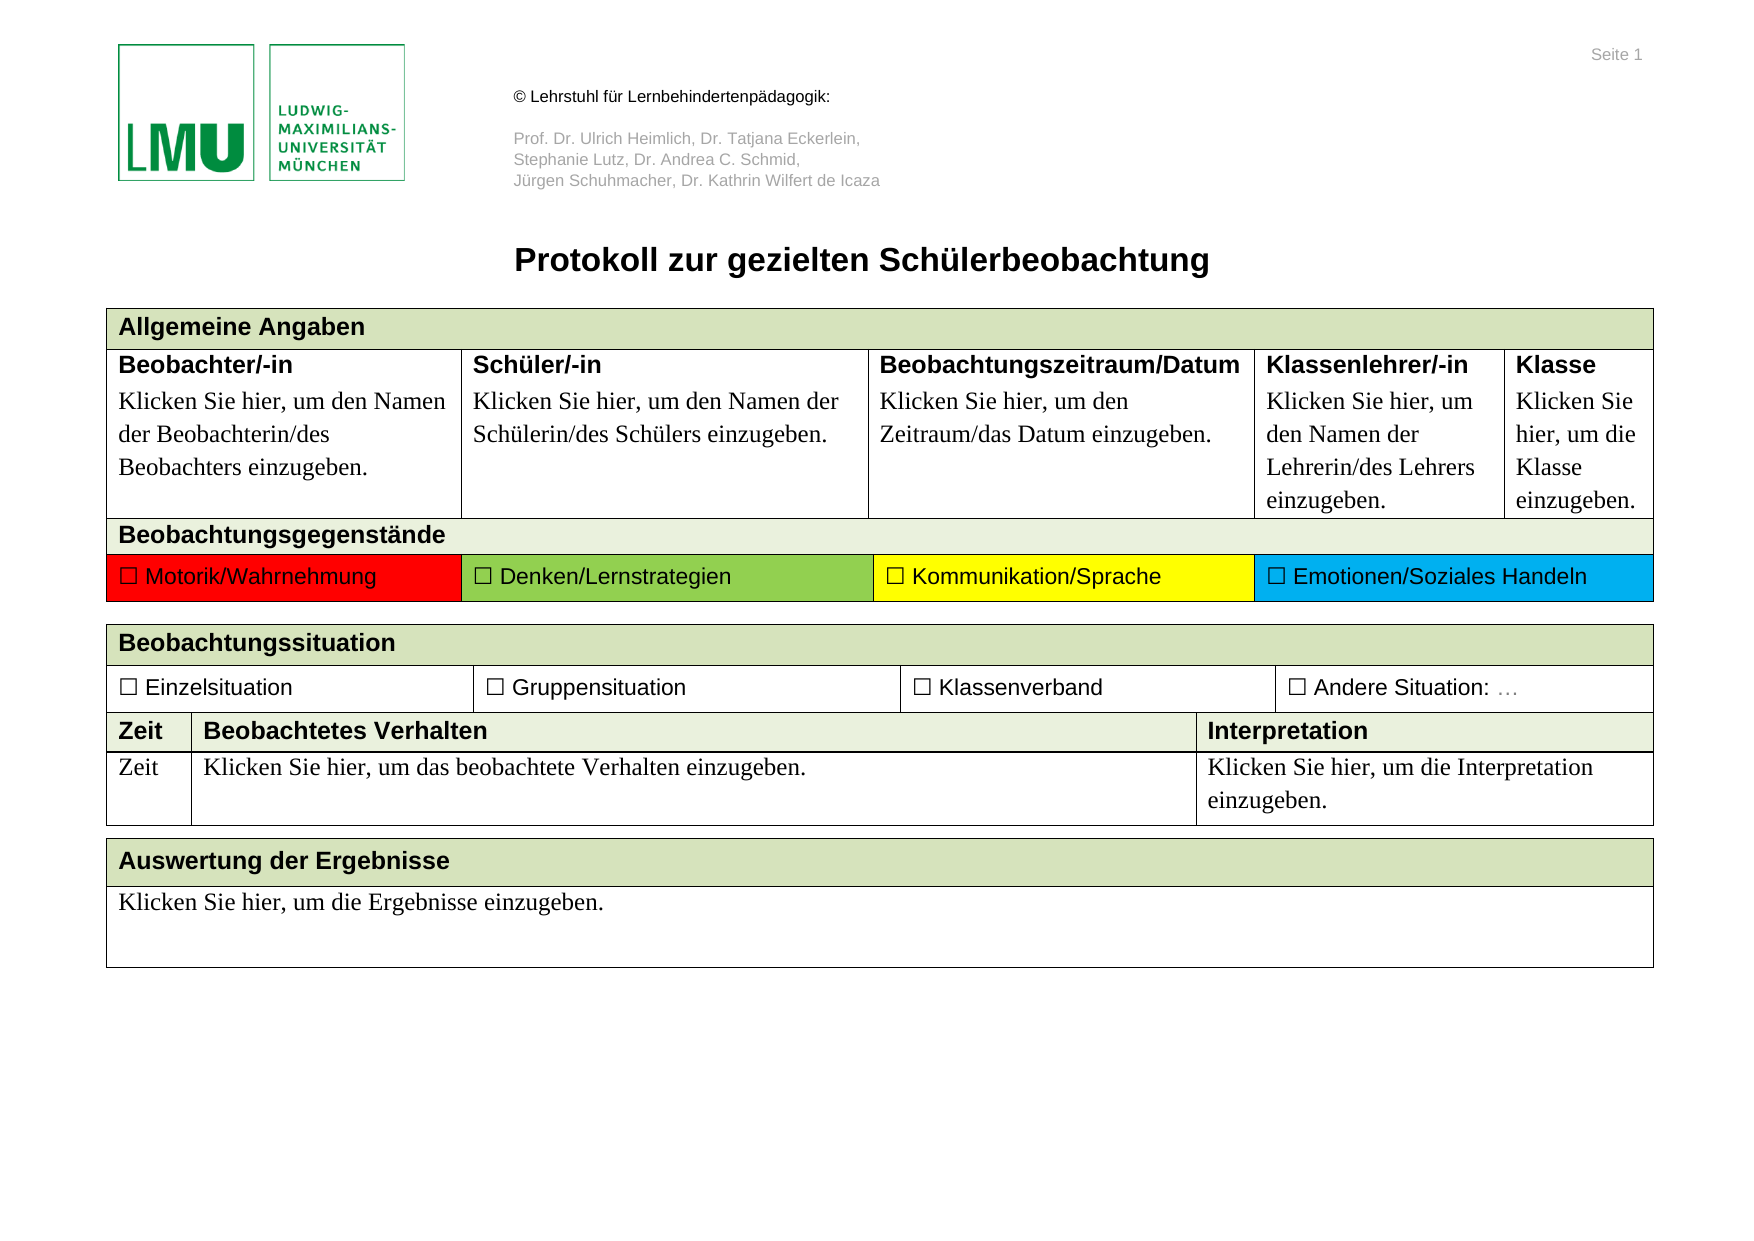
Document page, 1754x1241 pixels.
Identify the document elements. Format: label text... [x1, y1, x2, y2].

table_cell Beobachtungszeitraum/Datum [869, 350, 1254, 386]
table_cell Motorik/Wahrnehmung [107, 555, 461, 601]
table_cell Denken/Lernstrategien [462, 555, 873, 601]
table_cell Klassenverband [901, 666, 1275, 712]
table_cell Emotionen/Soziales Handeln [1255, 555, 1653, 601]
table_cell Klassenlehrer/-in [1255, 350, 1504, 386]
table_cell Kommunikation/Sprache [874, 555, 1254, 601]
table_cell Schüler/-in [462, 350, 868, 386]
table_cell Andere Situation: [1276, 666, 1653, 712]
table_cell Beobachtetes Verhalten [192, 713, 1196, 751]
table_header Allgemeine Angaben [107, 309, 1653, 349]
table_header Auswertung der Ergebnisse [107, 839, 1653, 886]
text Protokoll zur gezielten Schülerbeobachtung [118, 240, 1606, 279]
picture [118, 44, 405, 181]
table_cell Gruppensituation [474, 666, 900, 712]
table_cell Klasse [1505, 350, 1653, 386]
table_cell Interpretation [1197, 713, 1653, 751]
table_cell Zeit [107, 713, 191, 751]
table_cell Beobachtungsgegenstände [107, 519, 1653, 554]
table_header Beobachtungssituation [107, 625, 1653, 665]
table_cell Einzelsituation [107, 666, 473, 712]
table_cell Beobachter/-in [107, 350, 461, 386]
